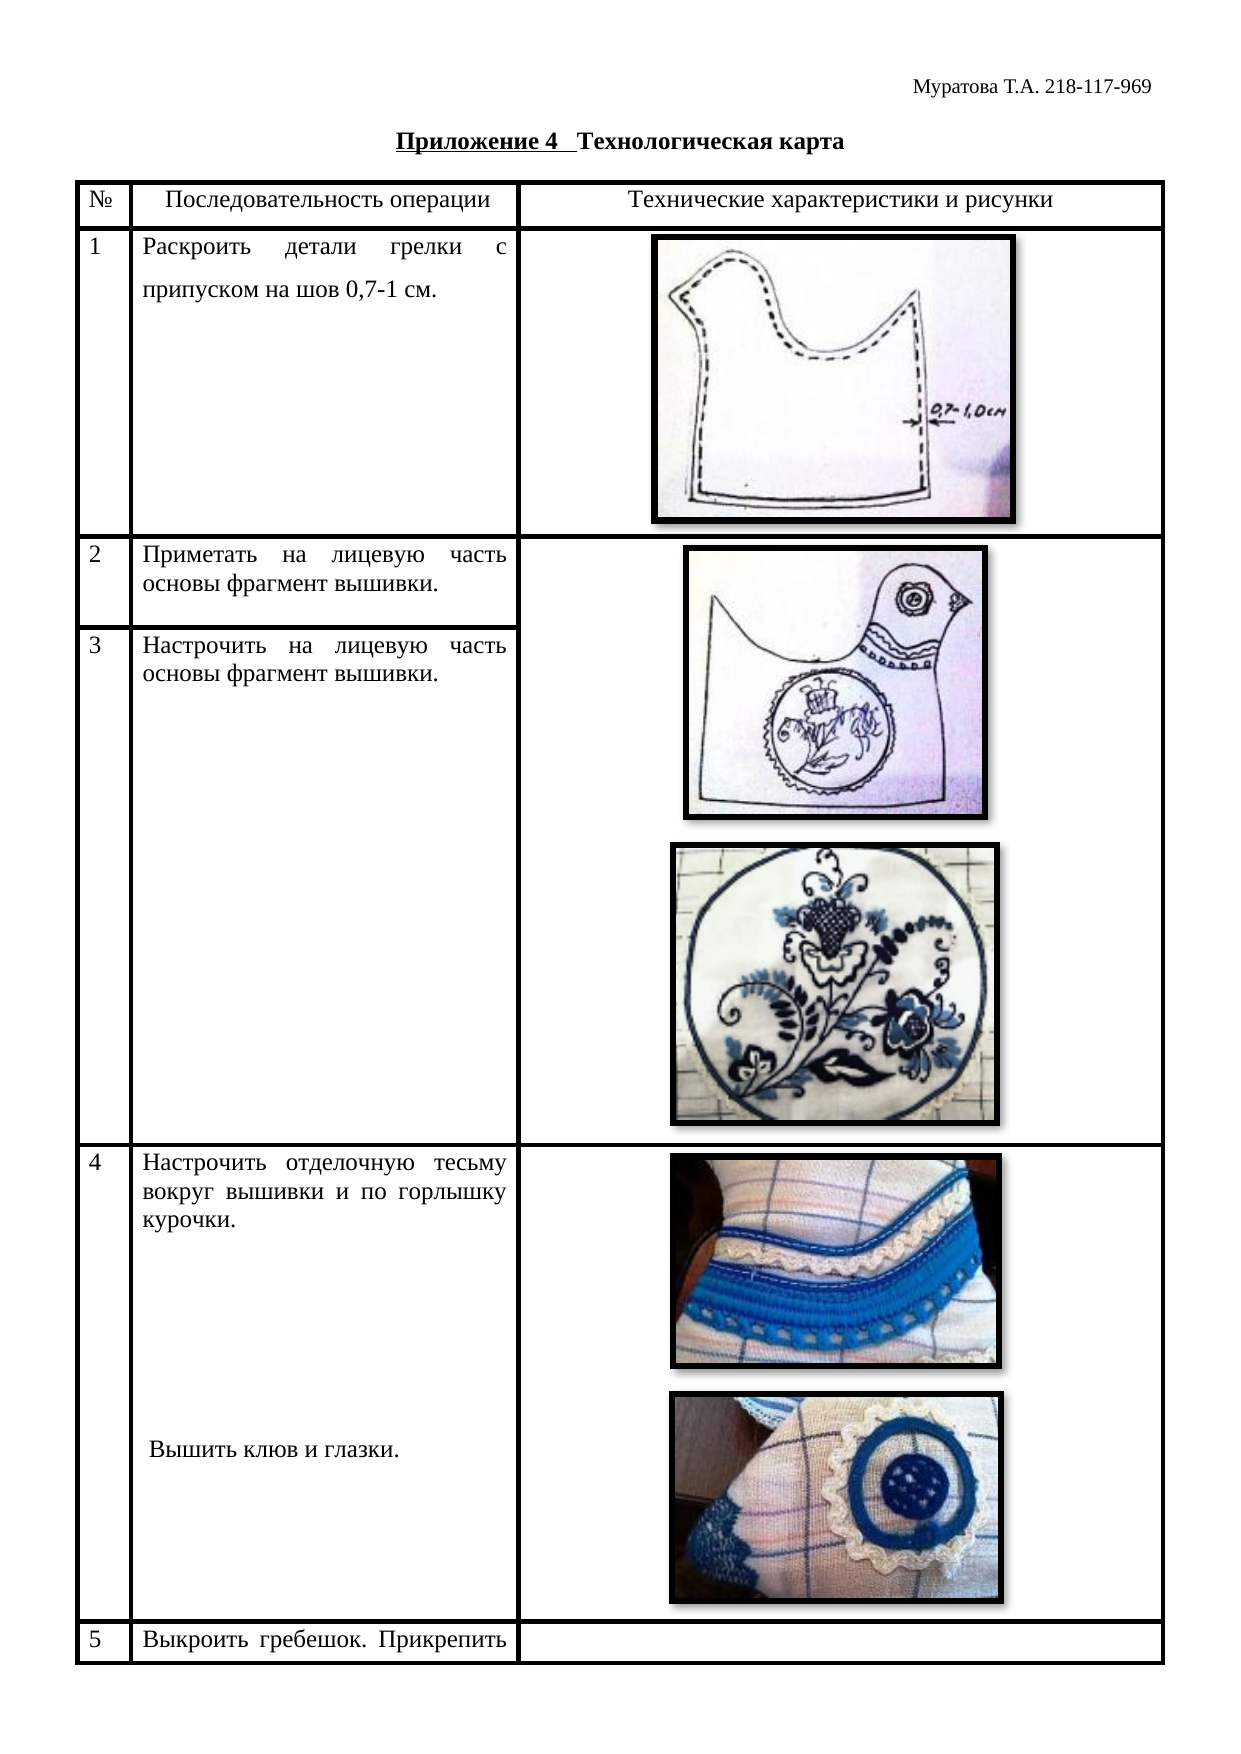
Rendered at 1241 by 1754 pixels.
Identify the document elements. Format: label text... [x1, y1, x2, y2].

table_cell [133, 1624, 516, 1661]
table_cell [521, 1147, 1161, 1619]
table_cell 4 [80, 1147, 129, 1619]
table_cell 3 [80, 630, 129, 1142]
table_header Технические характеристики и рисунки [521, 185, 1161, 226]
picture [658, 240, 1010, 517]
picture [676, 1160, 996, 1363]
picture [689, 551, 982, 814]
table_cell 5 [80, 1624, 129, 1661]
table_cell Приметать на лицевую часть основы фрагмент вышивки. [133, 539, 516, 625]
table_cell Раскроить детали грелки с припуском на шов 0,7-1 см. [133, 231, 516, 534]
table_cell [521, 1624, 1161, 1661]
table_cell 2 [80, 539, 129, 625]
table_cell 1 [80, 231, 129, 534]
picture [676, 848, 994, 1120]
text Приложение 4 Технологическая карта [89, 126, 1152, 154]
table_cell [521, 539, 1161, 1142]
table_cell Настрочить на лицевую часть основы фрагмент вышивки. [133, 630, 516, 1142]
table_header Последовательность операции [133, 185, 516, 226]
table_cell Настрочить отделочную тесьму вокруг вышивки и по горлышку курочки. Вышить клюв и глазки. [133, 1147, 516, 1619]
picture [675, 1397, 998, 1598]
table_header № [80, 185, 129, 226]
table_cell [521, 231, 1161, 534]
